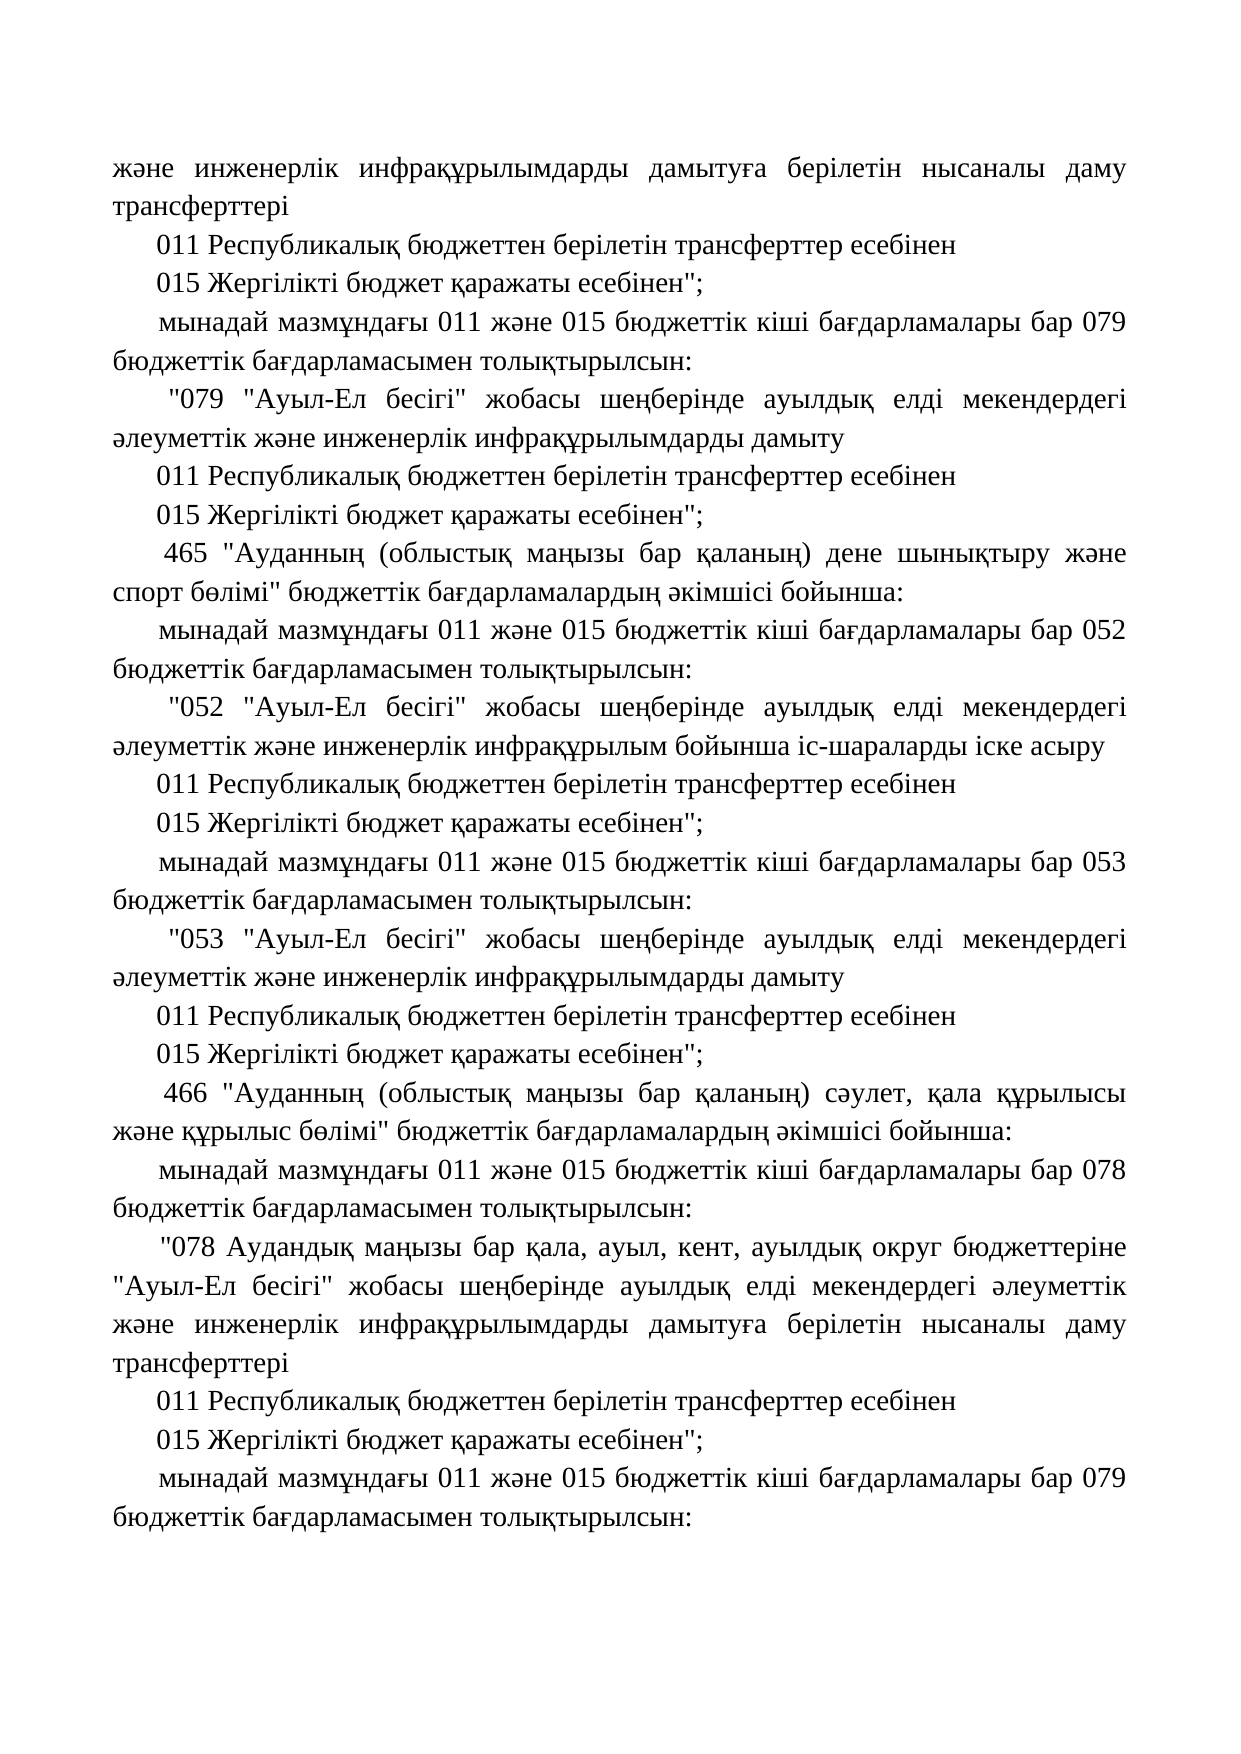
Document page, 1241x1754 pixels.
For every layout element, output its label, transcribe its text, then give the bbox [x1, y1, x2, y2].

text 015 Жергілікті бюджет қаражаты есебінен"; [112, 497, 1128, 530]
text 011 Республикалық бюджеттен берілетін трансферттер есебінен [112, 998, 1128, 1031]
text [112, 150, 1128, 222]
text 011 Республикалық бюджеттен берілетін трансферттер есебінен [112, 227, 1128, 261]
text 466 "Ауданның (облыстық маңызы бар қаланың) сәулет, қала құрылысы және құрылыс бөлімі" бюджеттік бағдарламалардың әкімшісі бойынша: [112, 1075, 1128, 1147]
text 015 Жергілікті бюджет қаражаты есебінен"; [112, 1036, 1128, 1070]
text мынадай мазмұндағы 011 және 015 бюджеттік кіші бағдарламалары бар 053 бюджеттік бағдарламасымен толықтырылсын: [112, 844, 1128, 916]
text "052 "Ауыл-Ел бесігі" жобасы шеңберінде ауылдық елді мекендердегі әлеуметтік және инженерлік инфрақұрылым бойынша іс-шараларды іске асыру [112, 689, 1128, 762]
text 015 Жергілікті бюджет қаражаты есебінен"; [112, 1422, 1128, 1455]
text мынадай мазмұндағы 011 және 015 бюджеттік кіші бағдарламалары бар 079 бюджеттік бағдарламасымен толықтырылсын: [112, 304, 1128, 376]
text мынадай мазмұндағы 011 және 015 бюджеттік кіші бағдарламалары бар 052 бюджеттік бағдарламасымен толықтырылсын: [112, 612, 1128, 684]
text 015 Жергілікті бюджет қаражаты есебінен"; [112, 266, 1128, 299]
text мынадай мазмұндағы 011 және 015 бюджеттік кіші бағдарламалары бар 078 бюджеттік бағдарламасымен толықтырылсын: [112, 1152, 1128, 1224]
text 465 "Ауданның (облыстық маңызы бар қаланың) дене шынықтыру және спорт бөлімі" бюджеттік бағдарламалардың әкімшісі бойынша: [112, 535, 1128, 607]
text "079 "Ауыл-Ел бесігі" жобасы шеңберінде ауылдық елді мекендердегі әлеуметтік және инженерлік инфрақұрылымдарды дамыту [112, 381, 1128, 453]
text 015 Жергілікті бюджет қаражаты есебінен"; [112, 805, 1128, 839]
text 011 Республикалық бюджеттен берілетін трансферттер есебінен [112, 458, 1128, 492]
text 011 Республикалық бюджеттен берілетін трансферттер есебінен [112, 767, 1128, 800]
text 011 Республикалық бюджеттен берілетін трансферттер есебінен [112, 1383, 1128, 1417]
text мынадай мазмұндағы 011 және 015 бюджеттік кіші бағдарламалары бар 079 бюджеттік бағдарламасымен толықтырылсын: [112, 1460, 1128, 1532]
text "053 "Ауыл-Ел бесігі" жобасы шеңберінде ауылдық елді мекендердегі әлеуметтік және инженерлік инфрақұрылымдарды дамыту [112, 921, 1128, 993]
